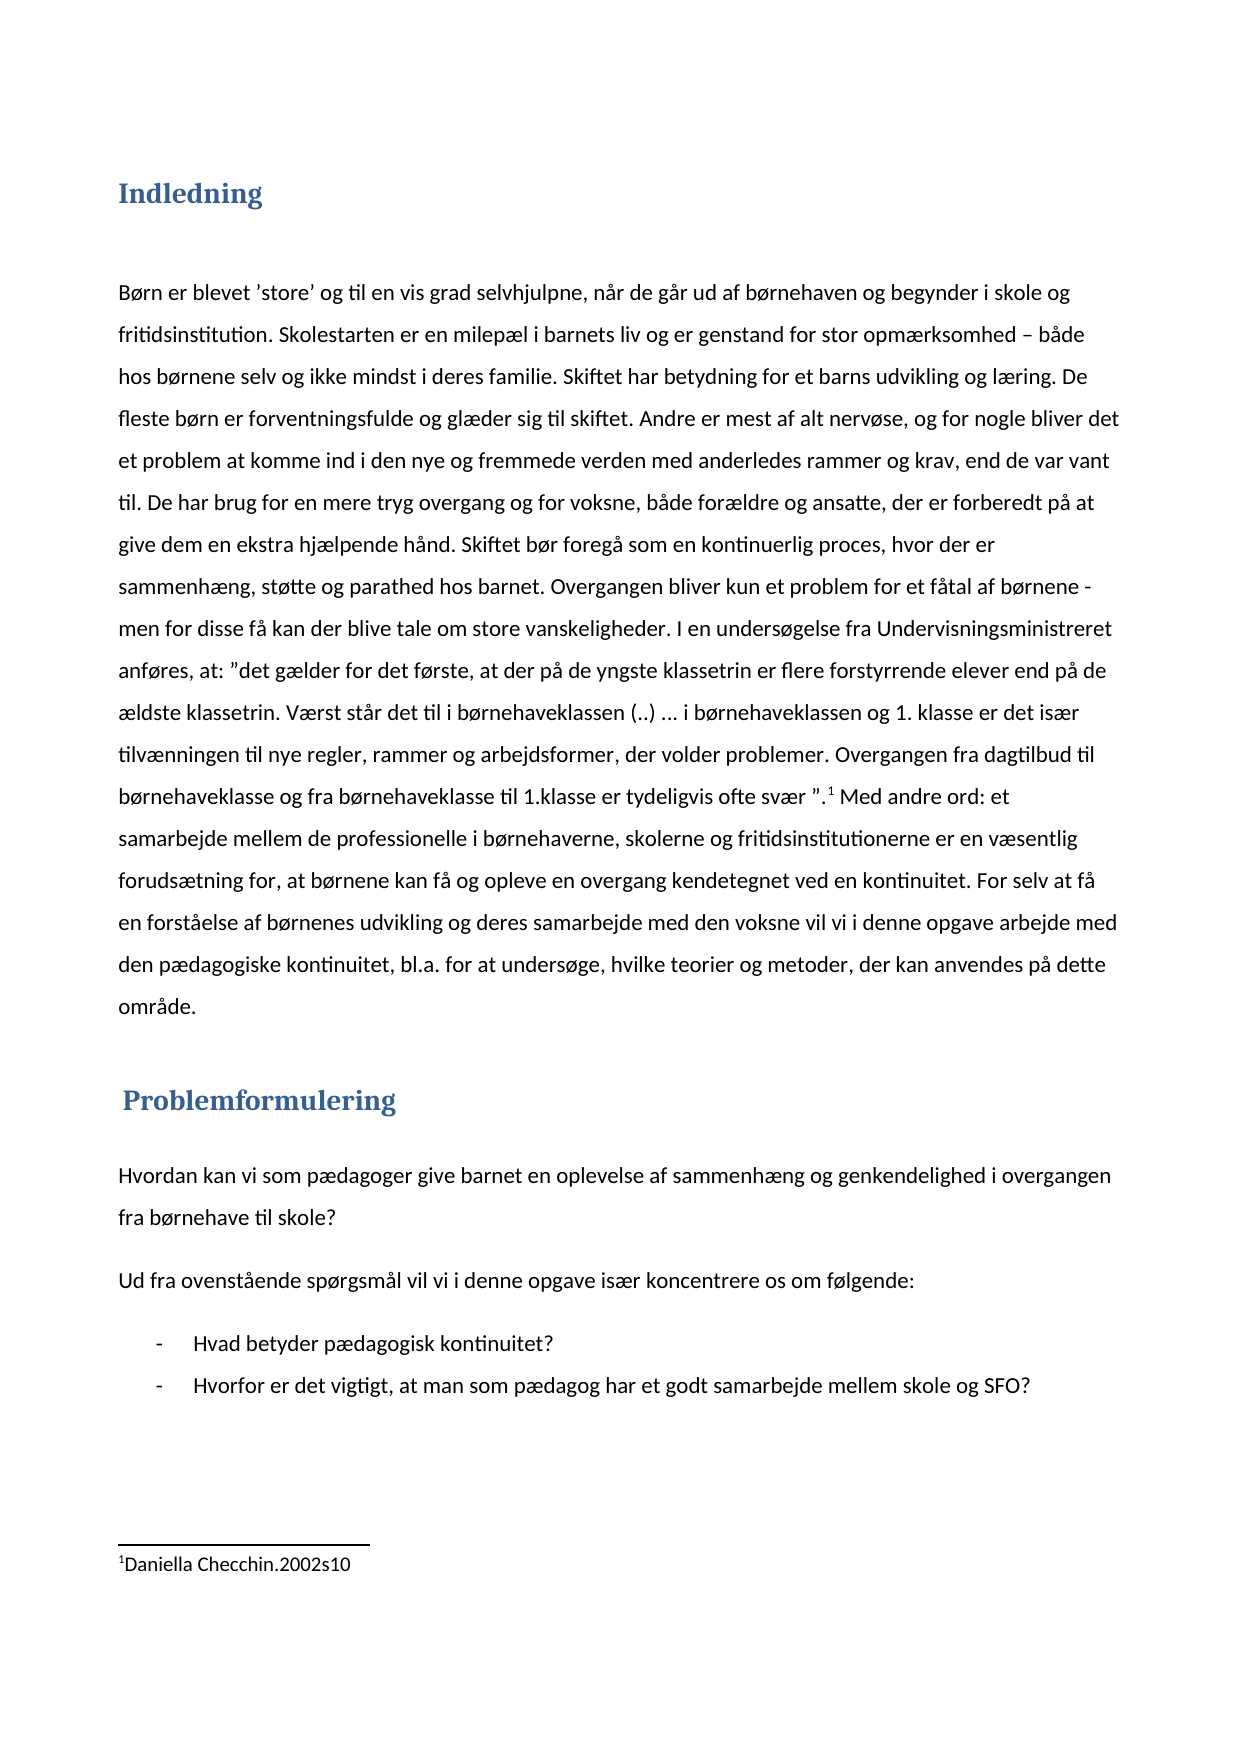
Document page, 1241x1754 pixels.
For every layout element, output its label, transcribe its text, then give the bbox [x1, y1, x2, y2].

text Ud fra ovenstående spørgsmål vil vi i denne opgave især koncentrere os om følgende: [118, 1266, 1122, 1294]
subtitle Indledning [118, 177, 1122, 211]
text Hvordan kan vi som pædagoger give barnet en oplevelse af sammenhæng og genkendelighed i overgangen fra børnehave til skole? [118, 1161, 1122, 1231]
list Hvorfor er det vigtigt, at man som pædagog har et godt samarbejde mellem skole og SFO? [156, 1371, 1122, 1399]
text Børn er blevet ’store’ og til en vis grad selvhjulpne, når de går ud af børnehaven og begynder i skole og fritidsinstitution. Skolestarten er en milepæl i barnets liv og er genstand for stor opmærksomhed – både hos børnene selv og ikke mindst i deres familie. Skiftet har betydning for et barns udvikling og læring. De fleste børn er forventningsfulde og glæder sig til skiftet. Andre er mest af alt nervøse, og for nogle bliver det et problem at komme ind i den nye og fremmede verden med anderledes rammer og krav, end de var vant til. De har brug for en mere tryg overgang og for voksne, både forældre og ansatte, der er forberedt på at give dem en ekstra hjælpende hånd. Skiftet bør foregå som en kontinuerlig proces, hvor der er sammenhæng, støtte og parathed hos barnet. Overgangen bliver kun et problem for et fåtal af børnene - men for disse få kan der blive tale om store vanskeligheder. I en undersøgelse fra Undervisningsministreret anføres, at: ”det gælder for det første, at der på de yngste klassetrin er flere forstyrrende elever end på de ældste klassetrin. Værst står det til i børnehaveklassen (..) ... i børnehaveklassen og 1. klasse er det især tilvænningen til nye regler, rammer og arbejdsformer, der volder problemer. Overgangen fra dagtilbud til børnehaveklasse og fra børnehaveklasse til 1.klasse er tydeligvis ofte svær ”. Med andre ord: et samarbejde mellem de professionelle i børnehaverne, skolerne og fritidsinstitutionerne er en væsentlig forudsætning for, at børnene kan få og opleve en overgang kendetegnet ved en kontinuitet. For selv at få en forståelse af børnenes udvikling og deres samarbejde med den voksne vil vi i denne opgave arbejde med den pædagogiske kontinuitet, bl.a. for at undersøge, hvilke teorier og metoder, der kan anvendes på dette område. [118, 278, 1122, 1020]
list Hvad betyder pædagogisk kontinuitet? [156, 1329, 1122, 1357]
subtitle Problemformulering [118, 1084, 1122, 1156]
